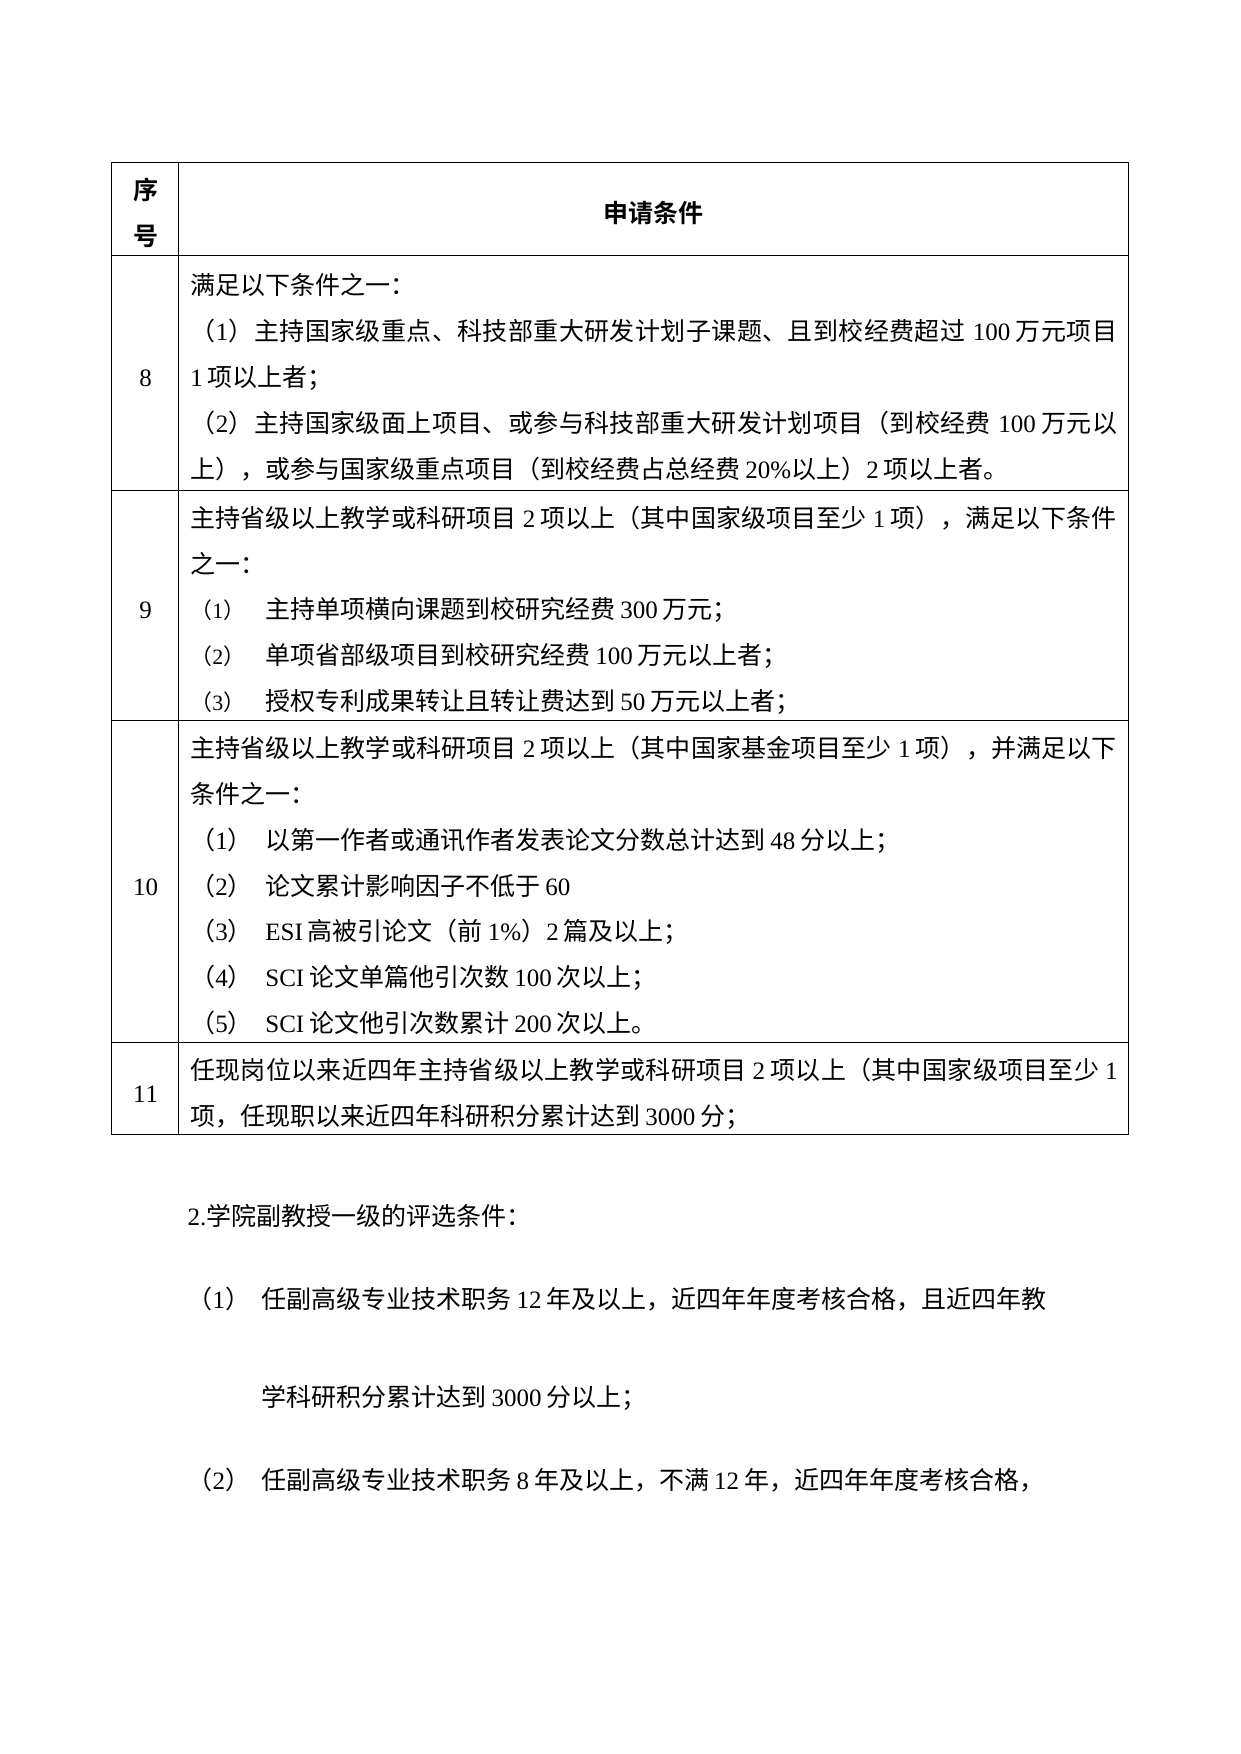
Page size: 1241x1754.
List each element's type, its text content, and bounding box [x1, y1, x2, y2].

table_header 序号 [112, 163, 178, 255]
table_header 申请条件 [179, 163, 1128, 255]
table_cell 9 [112, 491, 178, 720]
table_cell 满足以下条件之一： （1）主持国家级重点、科技部重大研发计划子课题、且到校经费超过100万元项目1项以上者； （2）主持国家级面上项目、或参与科技部重大研发计划项目（到校经费100万元以上），或参与国家级重点项目（到校经费占总经费20%以上）2项以上者。 [179, 256, 1128, 489]
text 2.学院副教授一级的评选条件： [187, 1182, 1053, 1247]
table_cell 11 [112, 1043, 178, 1134]
table_cell 任现岗位以来近四年主持省级以上教学或科研项目2项以上（其中国家级项目至少1项，任现职以来近四年科研积分累计达到3000分； [179, 1043, 1128, 1134]
table_cell 主持省级以上教学或科研项目2项以上（其中国家基金项目至少1项），并满足以下条件之一： 以第一作者或通讯作者发表论文分数总计达到48分以上； 论文累计影响因子不低于60 ESI高被引论文（前1%）2篇及以上； SCI论文单篇他引次数100次以上； SCI论文他引次数累计200次以上。 [179, 721, 1128, 1042]
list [187, 1446, 1053, 1511]
table_cell 主持省级以上教学或科研项目2项以上（其中国家级项目至少1项），满足以下条件之一： 主持单项横向课题到校研究经费300万元； 单项省部级项目到校研究经费100万元以上者； 授权专利成果转让且转让费达到50万元以上者； [179, 491, 1128, 720]
table_cell 10 [112, 721, 178, 1042]
list 任副高级专业技术职务12年及以上，近四年年度考核合格，且近四年教学科研积分累计达到3000分以上； [187, 1265, 1053, 1428]
table_cell 8 [112, 256, 178, 489]
